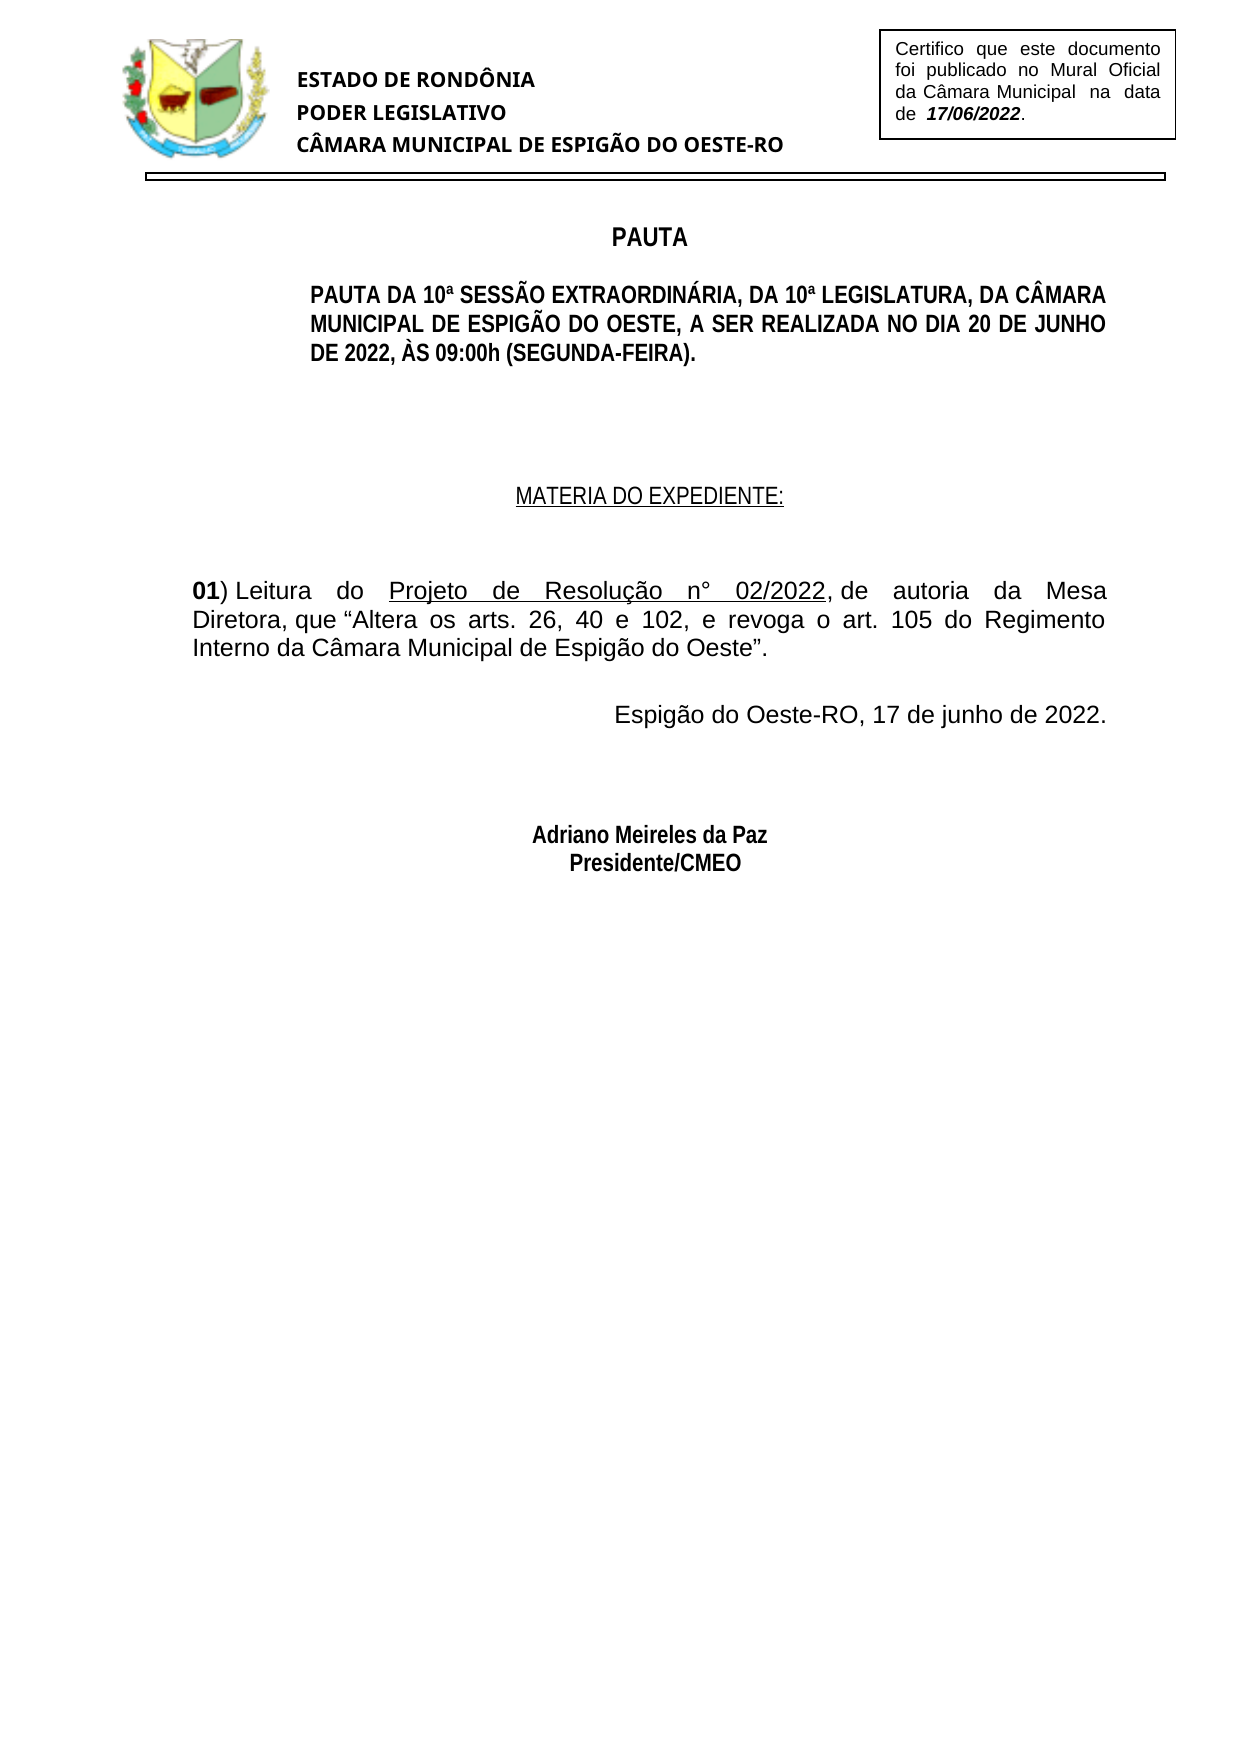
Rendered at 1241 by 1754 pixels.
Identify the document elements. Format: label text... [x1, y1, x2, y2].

text PAUTA DA 10ª SESSÃO EXTRAORDINÁRIA, DA 10ª LEGISLATURA, DA CÂMARA MUNICIPAL DE ESPIGÃO DO OESTE, A SER REALIZADA NO DIA 20 DE JUNHO DE 2022, ÀS 09:00h (SEGUNDA-FEIRA). [310, 280, 1107, 366]
text Adriano Meireles da Paz [192, 819, 1107, 848]
text Presidente/CMEO [192, 848, 1107, 877]
text Espigão do Oeste-RO, 17 de junho de 2022. [192, 691, 1107, 729]
text PAUTA [192, 221, 1107, 252]
text 01) Leitura do Projeto de Resolução n° 02/2022, de autoria da Mesa Diretora, que “Altera os arts. 26, 40 e 102, e revoga o art. 105 do Regimento Interno da Câmara Municipal de Espigão do Oeste”. [192, 633, 1107, 662]
text MATERIA DO EXPEDIENTE: [192, 481, 1107, 509]
